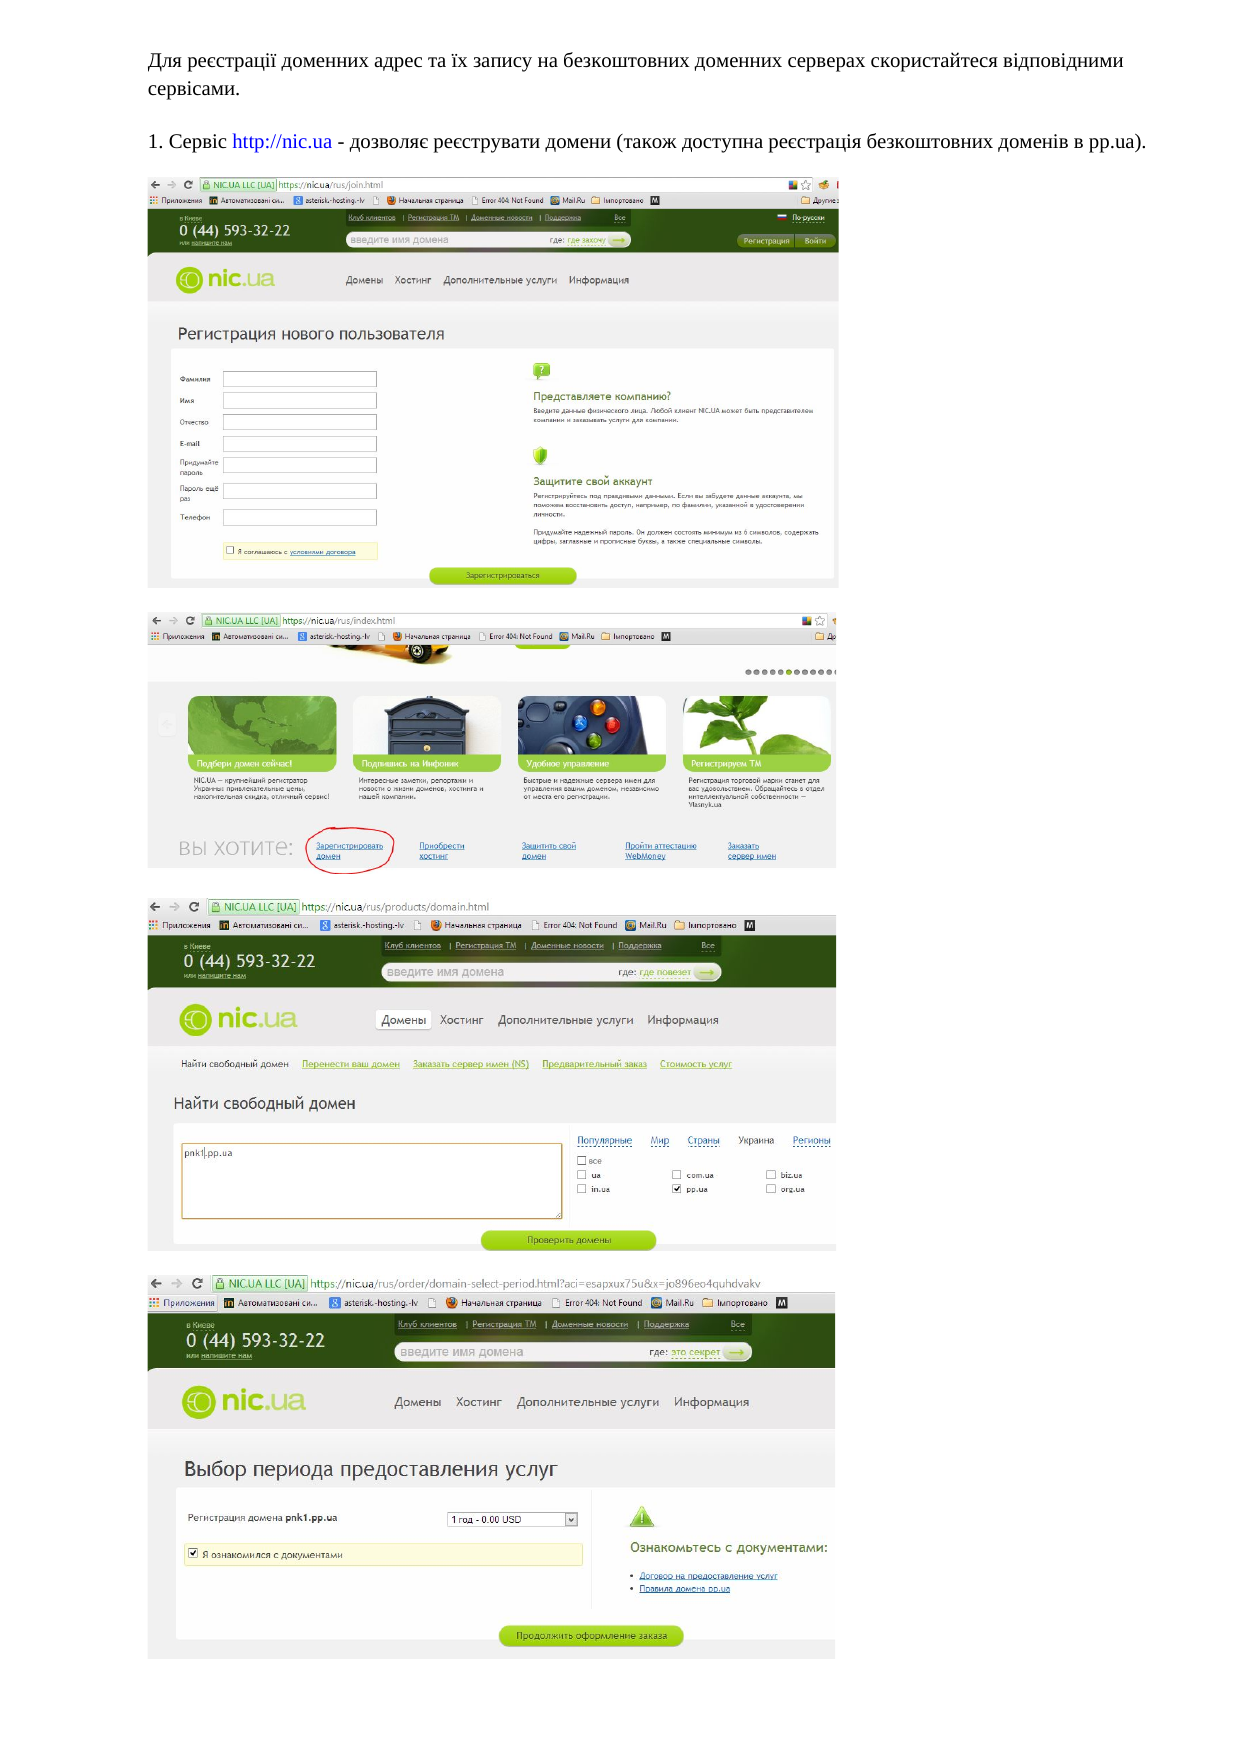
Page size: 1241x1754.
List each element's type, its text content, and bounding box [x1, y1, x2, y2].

picture [147, 898, 837, 1251]
text 1. Сервіс http://nic.ua - дозволяє реєструвати домени (також доступна реєстрація безкоштовних доменів в pp.ua). [148, 125, 1152, 153]
picture [147, 612, 837, 874]
picture [147, 177, 839, 588]
text Для реєстрації доменних адрес та їх запису на безкоштовних доменних серверах скористайтеся відповідними сервісами. [148, 44, 1152, 100]
picture [147, 1275, 836, 1659]
